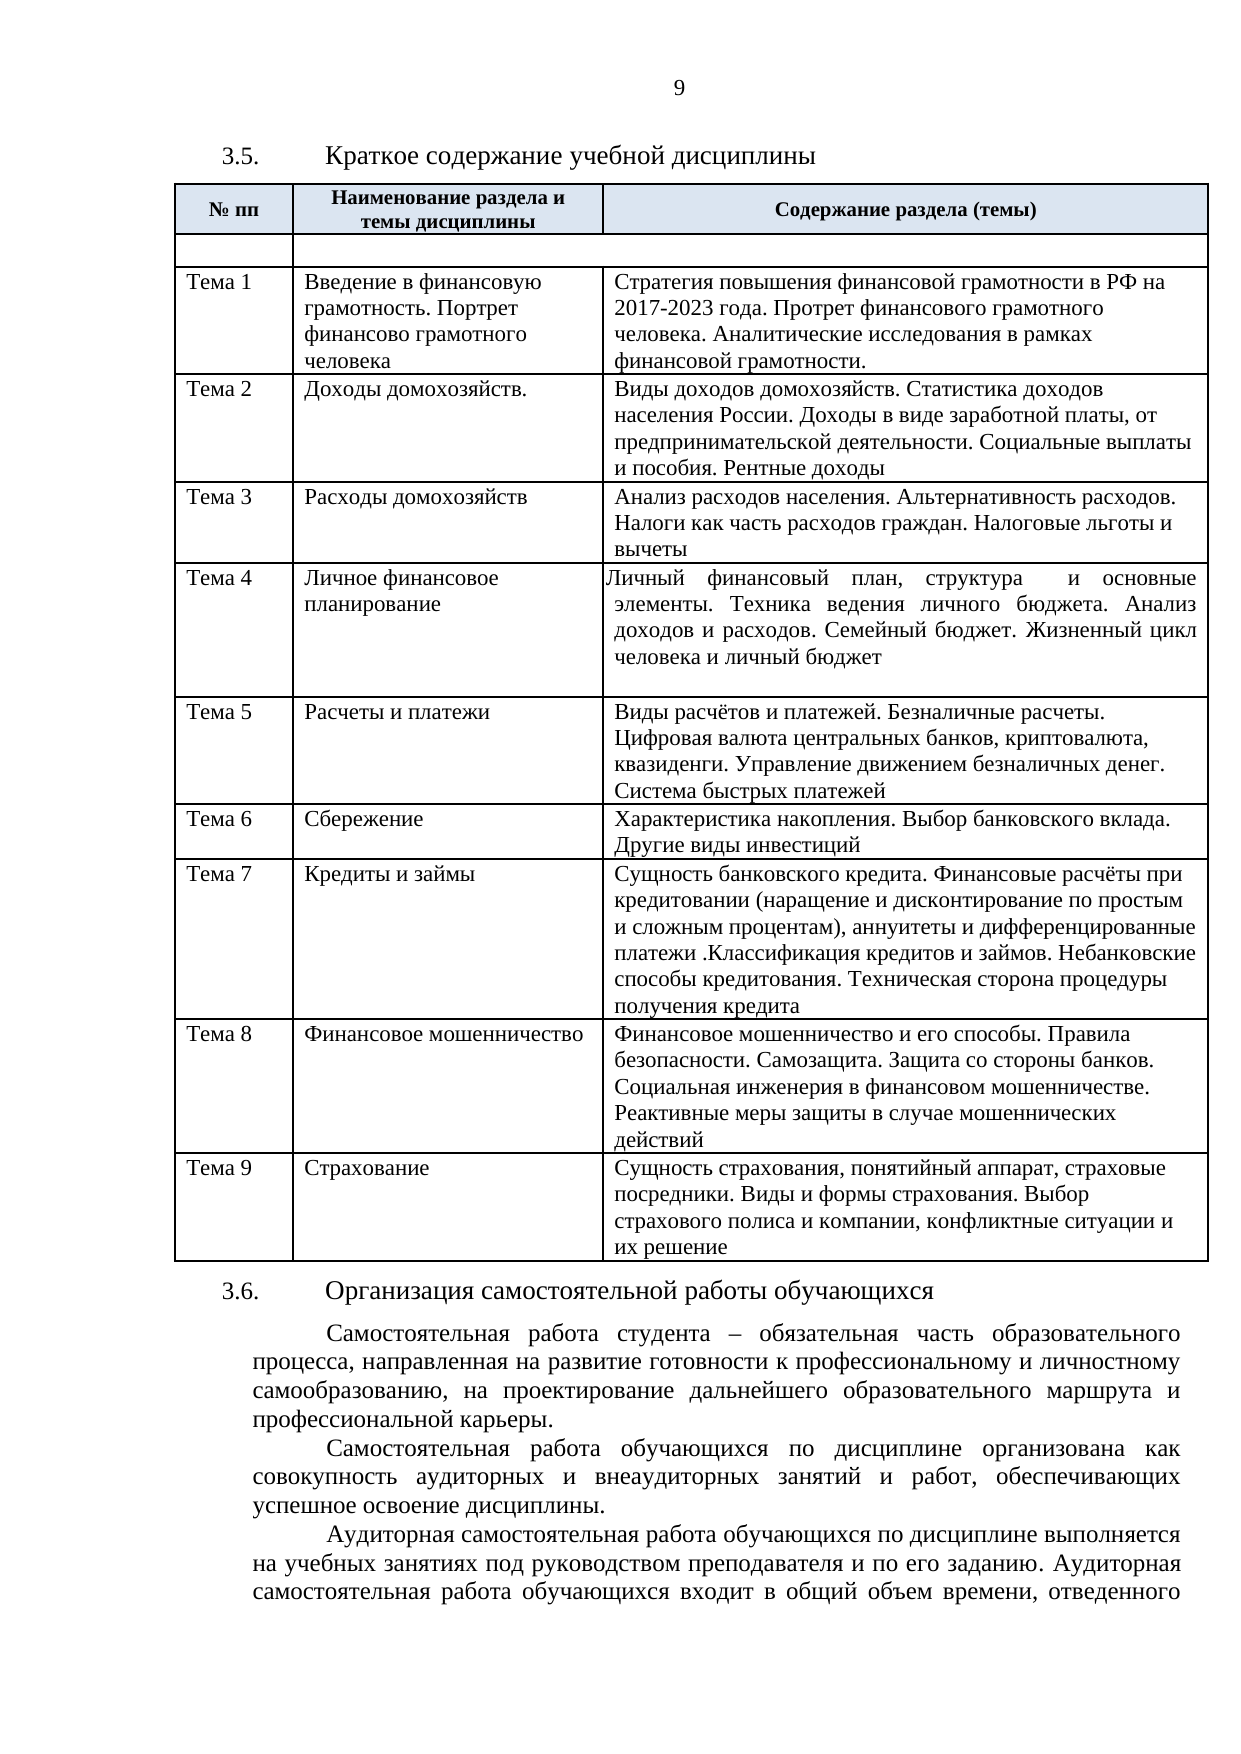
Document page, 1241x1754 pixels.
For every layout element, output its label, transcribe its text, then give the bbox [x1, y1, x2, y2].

subtitle Организация самостоятельной работы обучающихся [222, 1274, 1181, 1305]
table_cell Страхование [294, 1154, 602, 1259]
text Самостоятельная работа студента – обязательная часть образовательного процесса, направленная на развитие готовности к профессиональному и личностному самообразованию, на проектирование дальнейшего образовательного маршрута и профессиональной карьеры. [252, 1318, 1181, 1433]
table_cell Личный финансовый план, структура и основные элементы. Техника ведения личного бюджета. Анализ доходов и расходов. Семейный бюджет. Жизненный цикл человека и личный бюджет [604, 564, 1207, 696]
table_cell Характеристика накопления. Выбор банковского вклада. Другие виды инвестиций [604, 805, 1207, 858]
table_cell Виды расчётов и платежей. Безналичные расчеты. Цифровая валюта центральных банков, криптовалюта, квазиденги. Управление движением безналичных денег. Система быстрых платежей [604, 698, 1207, 803]
table_cell [176, 235, 292, 266]
table_header Содержание раздела (темы) [604, 185, 1207, 233]
table_cell Тема 6 [176, 805, 292, 858]
table_cell Тема 3 [176, 483, 292, 562]
table_cell Виды доходов домохозяйств. Статистика доходов населения России. Доходы в виде заработной платы, от предпринимательской деятельности. Социальные выплаты и пособия. Рентные доходы [604, 375, 1207, 481]
table_cell Тема 5 [176, 698, 292, 803]
table_cell Введение в финансовую грамотность. Портрет финансово грамотного человека [294, 268, 602, 373]
table_cell Финансовое мошенничество [294, 1020, 602, 1152]
table_cell Расходы домохозяйств [294, 483, 602, 562]
table_cell Тема 2 [176, 375, 292, 481]
table_cell Расчеты и платежи [294, 698, 602, 803]
table_cell Анализ расходов населения. Альтернативность расходов. Налоги как часть расходов граждан. Налоговые льготы и вычеты [604, 483, 1207, 562]
subtitle Краткое содержание учебной дисциплины [222, 139, 1181, 170]
table_cell Стратегия повышения финансовой грамотности в РФ на 2017-2023 года. Протрет финансового грамотного человека. Аналитические исследования в рамках финансовой грамотности. [604, 268, 1207, 373]
table_cell Тема 9 [176, 1154, 292, 1259]
table_cell Сбережение [294, 805, 602, 858]
text Самостоятельная работа обучающихся по дисциплине организована как совокупность аудиторных и внеаудиторных занятий и работ, обеспечивающих успешное освоение дисциплины. [252, 1433, 1181, 1519]
table_cell Доходы домохозяйств. [294, 375, 602, 481]
table_cell Кредиты и займы [294, 860, 602, 1018]
table_header № пп [176, 185, 292, 233]
table_cell Тема 8 [176, 1020, 292, 1152]
table_cell Тема 1 [176, 268, 292, 373]
table_cell Сущность банковского кредита. Финансовые расчёты при кредитовании (наращение и дисконтирование по простым и сложным процентам), аннуитеты и дифференцированные платежи .Классификация кредитов и займов. Небанковские способы кредитования. Техническая сторона процедуры получения кредита [604, 860, 1207, 1018]
table_cell Тема 4 [176, 564, 292, 696]
table_cell Финансовое мошенничество и его способы. Правила безопасности. Самозащита. Защита со стороны банков. Социальная инженерия в финансовом мошенничестве. Реактивные меры защиты в случае мошеннических действий [604, 1020, 1207, 1152]
table_cell Личное финансовое планирование [294, 564, 602, 696]
table_cell Тема 7 [176, 860, 292, 1018]
table_cell Сущность страхования, понятийный аппарат, страховые посредники. Виды и формы страхования. Выбор страхового полиса и компании, конфликтные ситуации и их решение [604, 1154, 1207, 1259]
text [252, 1519, 1181, 1605]
table_cell [294, 235, 1207, 266]
table_header Наименование раздела и темы дисциплины [294, 185, 602, 233]
